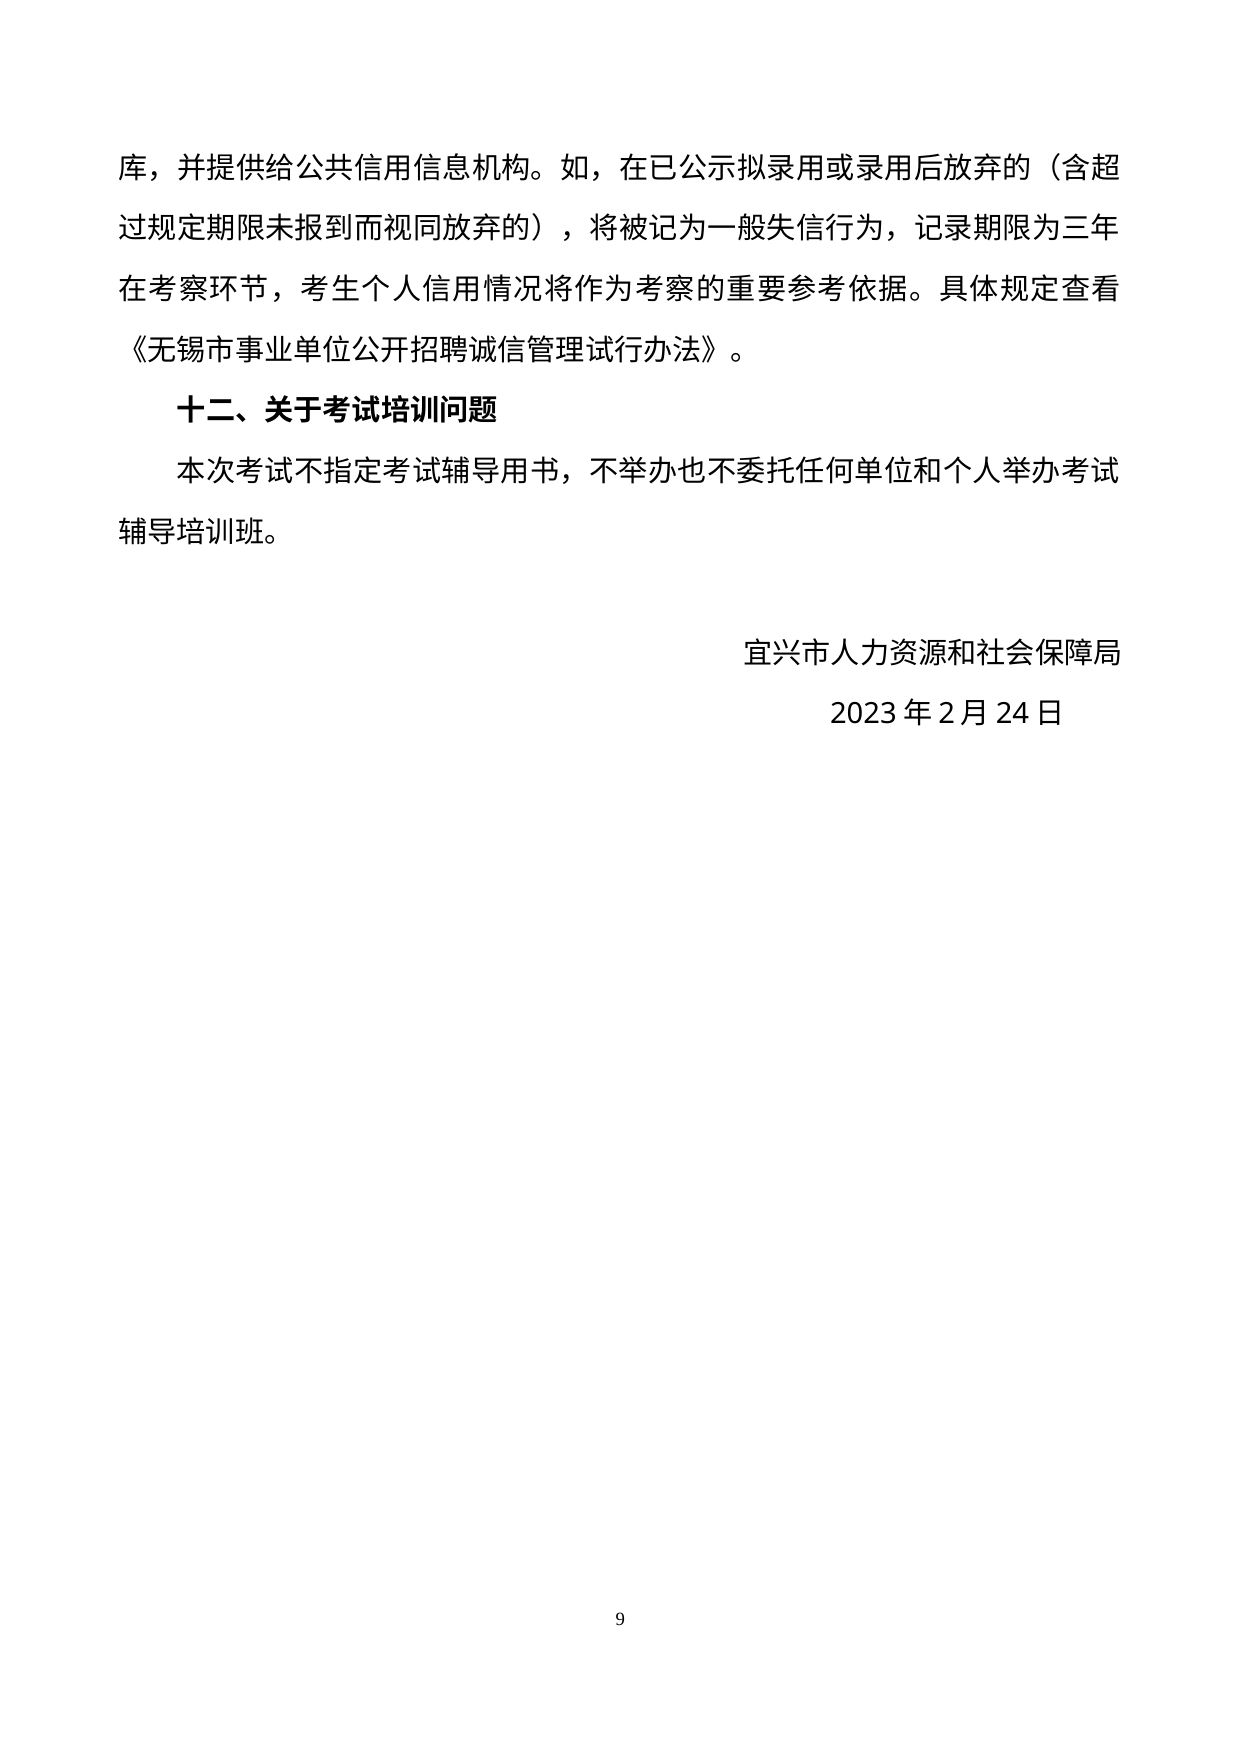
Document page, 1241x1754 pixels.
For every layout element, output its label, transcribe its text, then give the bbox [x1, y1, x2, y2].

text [118, 135, 1122, 378]
text 宜兴市人力资源和社会保障局 [118, 620, 1122, 681]
text 十二、关于考试培训问题 [118, 378, 1122, 438]
text 2023年2月24日 [118, 681, 1064, 742]
text 本次考试不指定考试辅导用书，不举办也不委托任何单位和个人举办考试辅导培训班。 [118, 438, 1122, 560]
